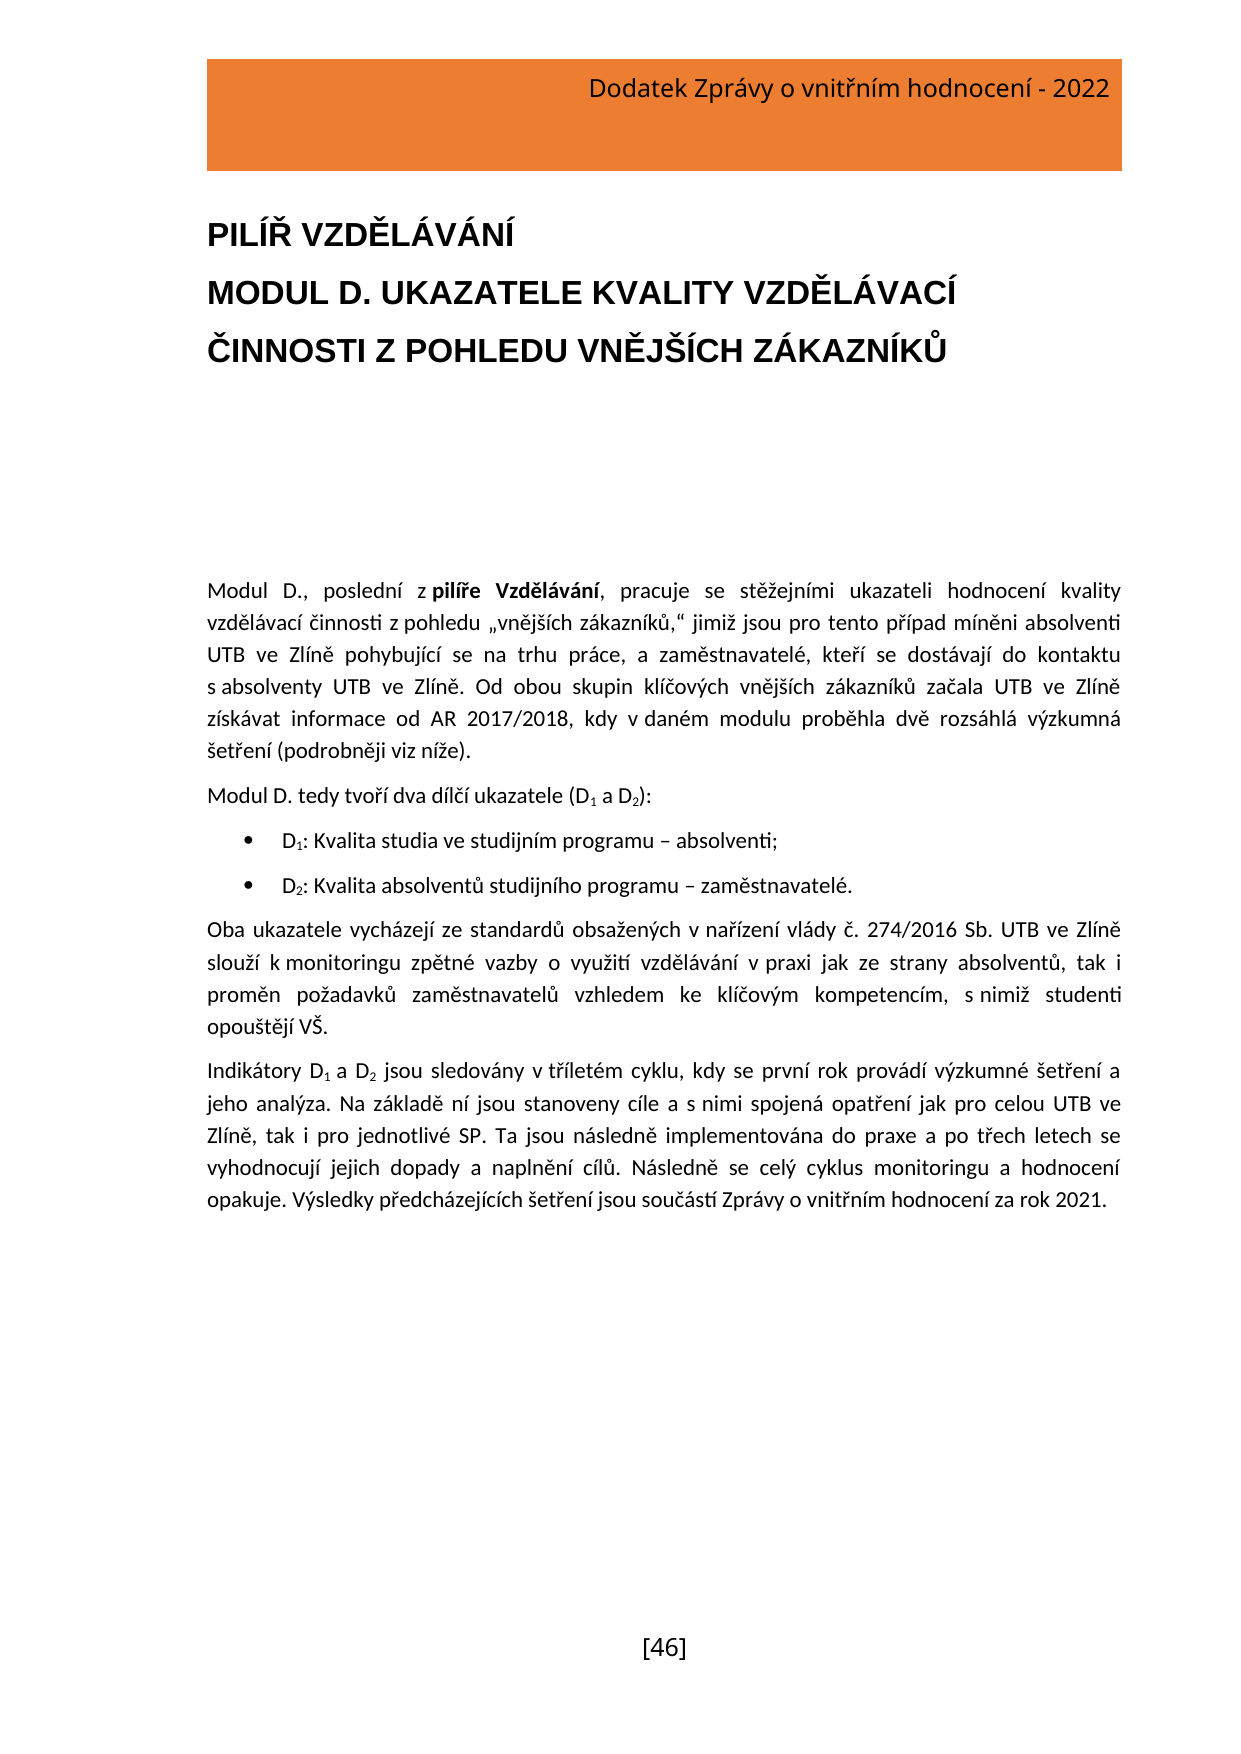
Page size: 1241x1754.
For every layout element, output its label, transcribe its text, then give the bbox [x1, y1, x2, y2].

subtitle Modul D. tedy tvoří dva dílčí ukazatele (D1 a D2): [207, 781, 1122, 809]
subtitle pilíř vzdělávání Modul d. Ukazatele kvality vzdělávací činnosti z pohledu vnějších zákazníků [207, 215, 1122, 369]
subtitle Oba ukazatele vycházejí ze standardů obsažených v nařízení vlády č. 274/2016 Sb. UTB ve Zlíně slouží k monitoringu zpětné vazby o využití vzdělávání v praxi jak ze strany absolventů, tak i proměn požadavků zaměstnavatelů vzhledem ke klíčovým kompetencím, s nimiž studenti opouštějí VŠ. [207, 915, 1122, 1040]
subtitle Indikátory D1 a D2 jsou sledovány v tříletém cyklu, kdy se první rok provádí výzkumné šetření a jeho analýza. Na základě ní jsou stanoveny cíle a s nimi spojená opatření jak pro celou UTB ve Zlíně, tak i pro jednotlivé SP. Ta jsou následně implementována do praxe a po třech letech se vyhodnocují jejich dopady a naplnění cílů. Následně se celý cyklus monitoringu a hodnocení opakuje. Výsledky předcházejících šetření jsou součástí Zprávy o vnitřním hodnocení za rok 2021. [207, 1057, 1122, 1213]
list D1: Kvalita studia ve studijním programu – absolventi; [244, 826, 1122, 854]
subtitle Modul D., poslední z pilíře Vzdělávání, pracuje se stěžejními ukazateli hodnocení kvality vzdělávací činnosti z pohledu „vnějších zákazníků,“ jimiž jsou pro tento případ míněni absolventi UTB ve Zlíně pohybující se na trhu práce, a zaměstnavatelé, kteří se dostávají do kontaktu s absolventy UTB ve Zlíně. Od obou skupin klíčových vnějších zákazníků začala UTB ve Zlíně získávat informace od AR 2017/2018, kdy v daném modulu proběhla dvě rozsáhlá výzkumná šetření (podrobněji viz níže). [207, 576, 1122, 765]
list D2: Kvalita absolventů studijního programu – zaměstnavatelé. [244, 871, 1122, 899]
